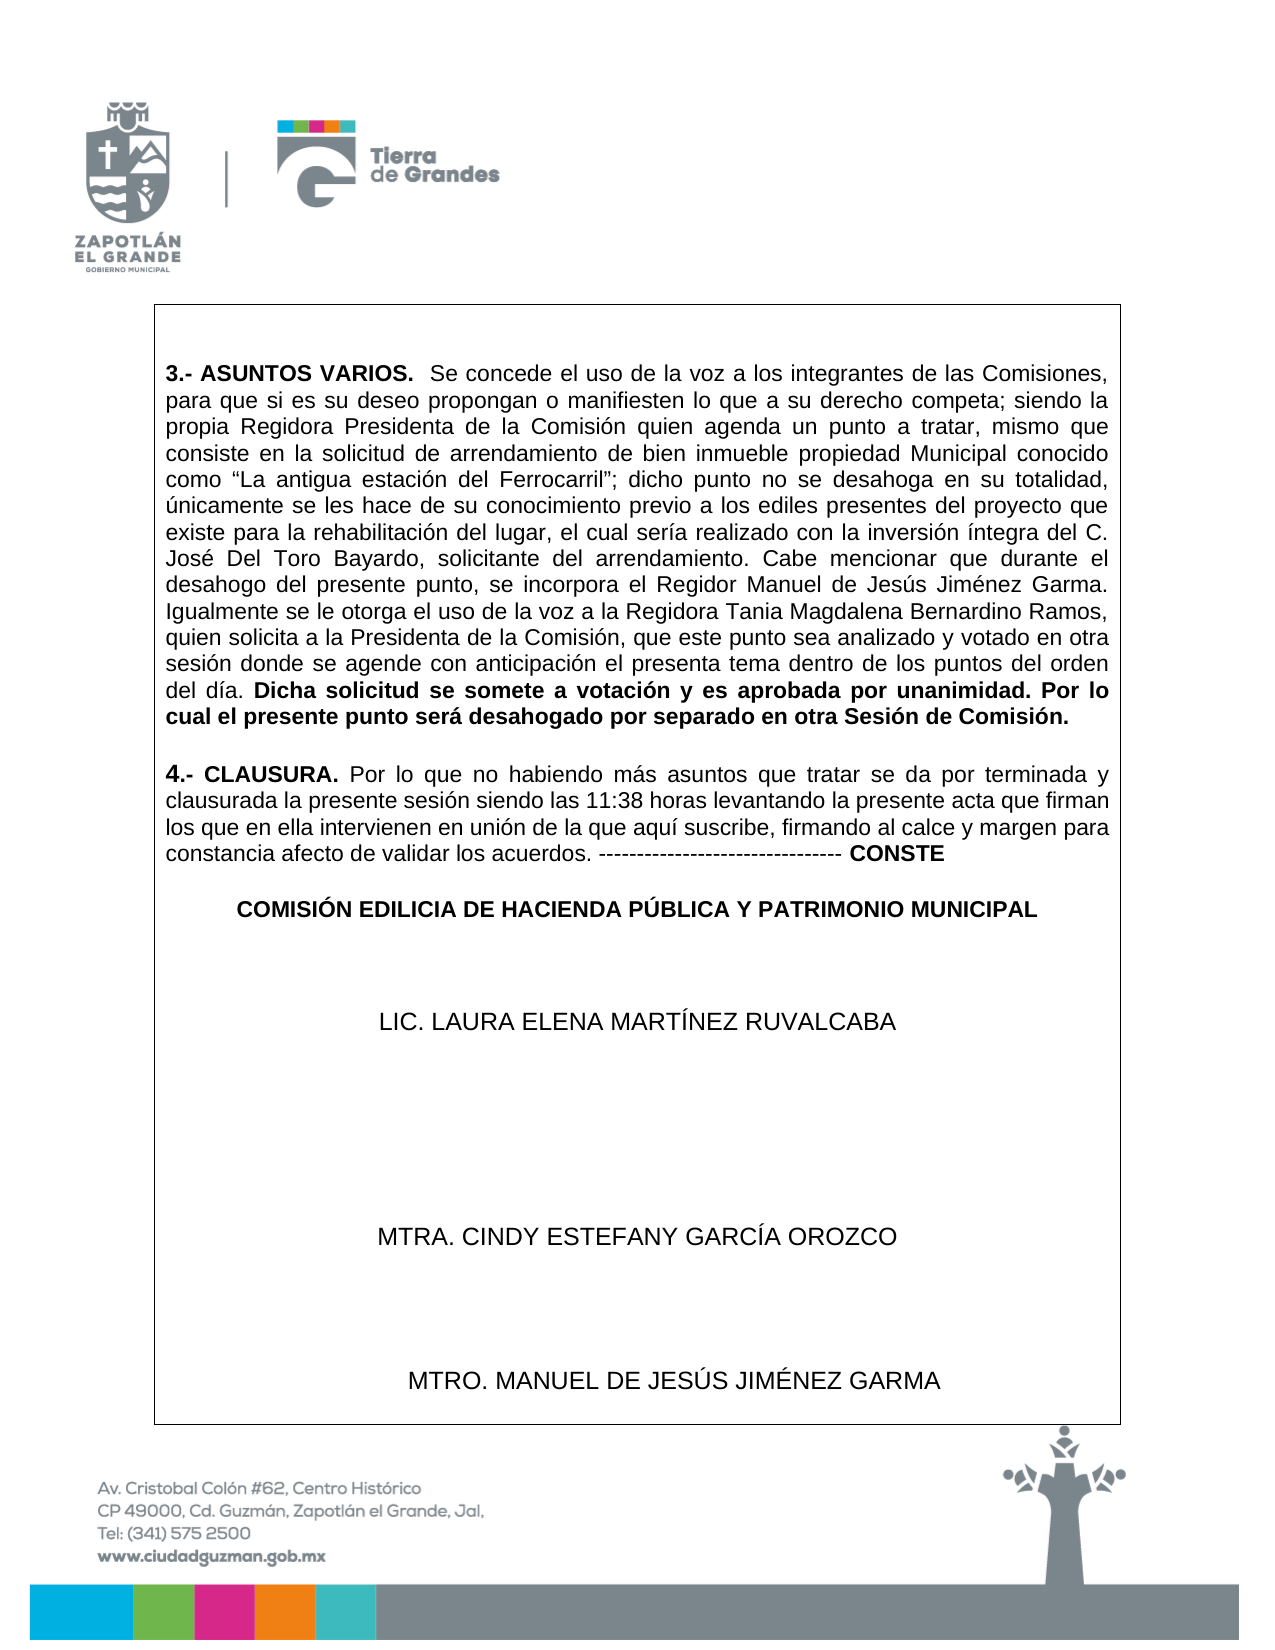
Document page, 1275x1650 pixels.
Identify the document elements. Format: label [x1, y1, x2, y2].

table_cell [155, 305, 1120, 1423]
picture [0, 42, 1275, 1650]
